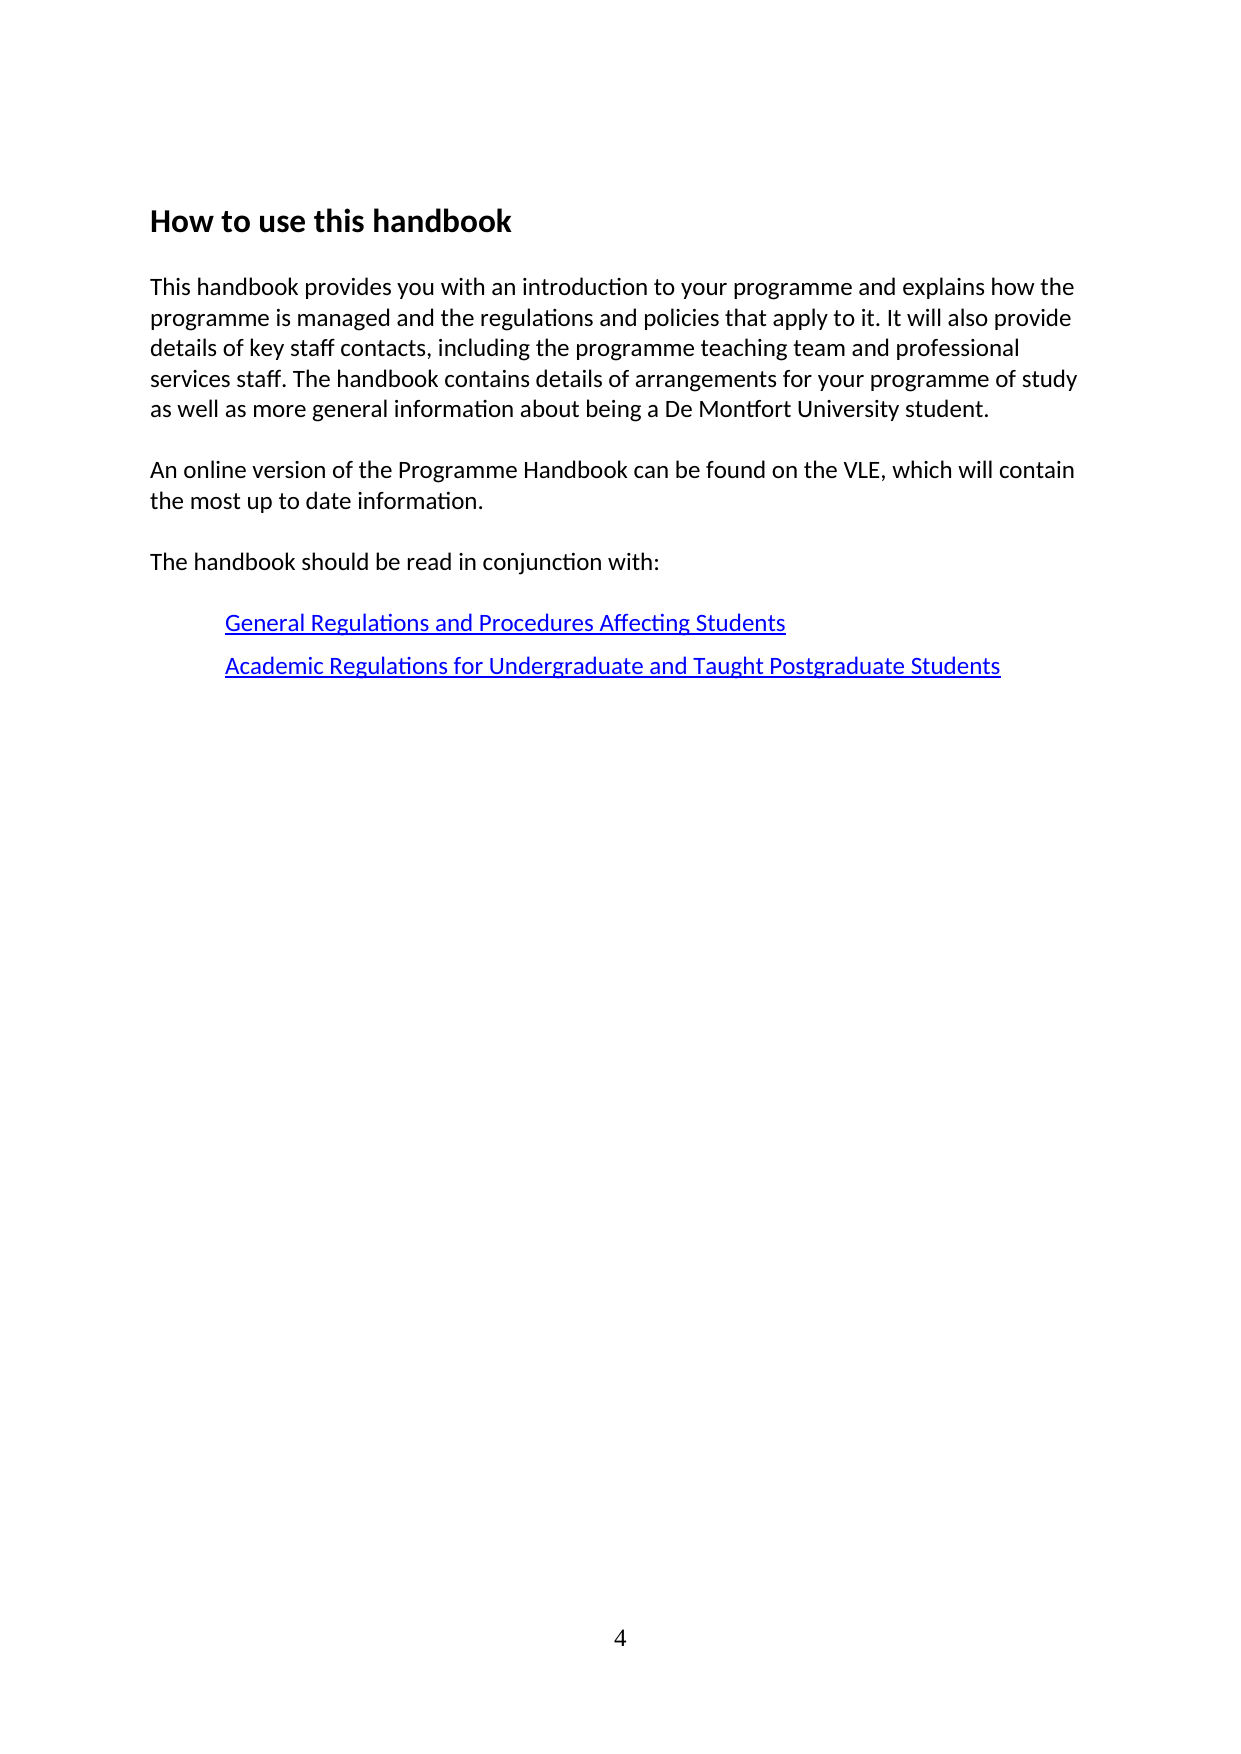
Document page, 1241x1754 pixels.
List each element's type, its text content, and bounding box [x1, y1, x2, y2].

text An online version of the Programme Handbook can be found on the VLE, which will contain the most up to date information. [150, 454, 1090, 515]
text This handbook provides you with an introduction to your programme and explains how the programme is managed and the regulations and policies that apply to it. It will also provide details of key staff contacts, including the programme teaching team and professional services staff. The handbook contains details of arrangements for your programme of study as well as more general information about being a De Montfort University student. [150, 271, 1090, 424]
text General Regulations and Procedures Affecting Students [150, 607, 1090, 637]
text Academic Regulations for Undergraduate and Taught Postgraduate Students [150, 650, 1090, 681]
subtitle How to use this handbook [150, 200, 1090, 241]
text The handbook should be read in conjunction with: [150, 546, 1090, 576]
